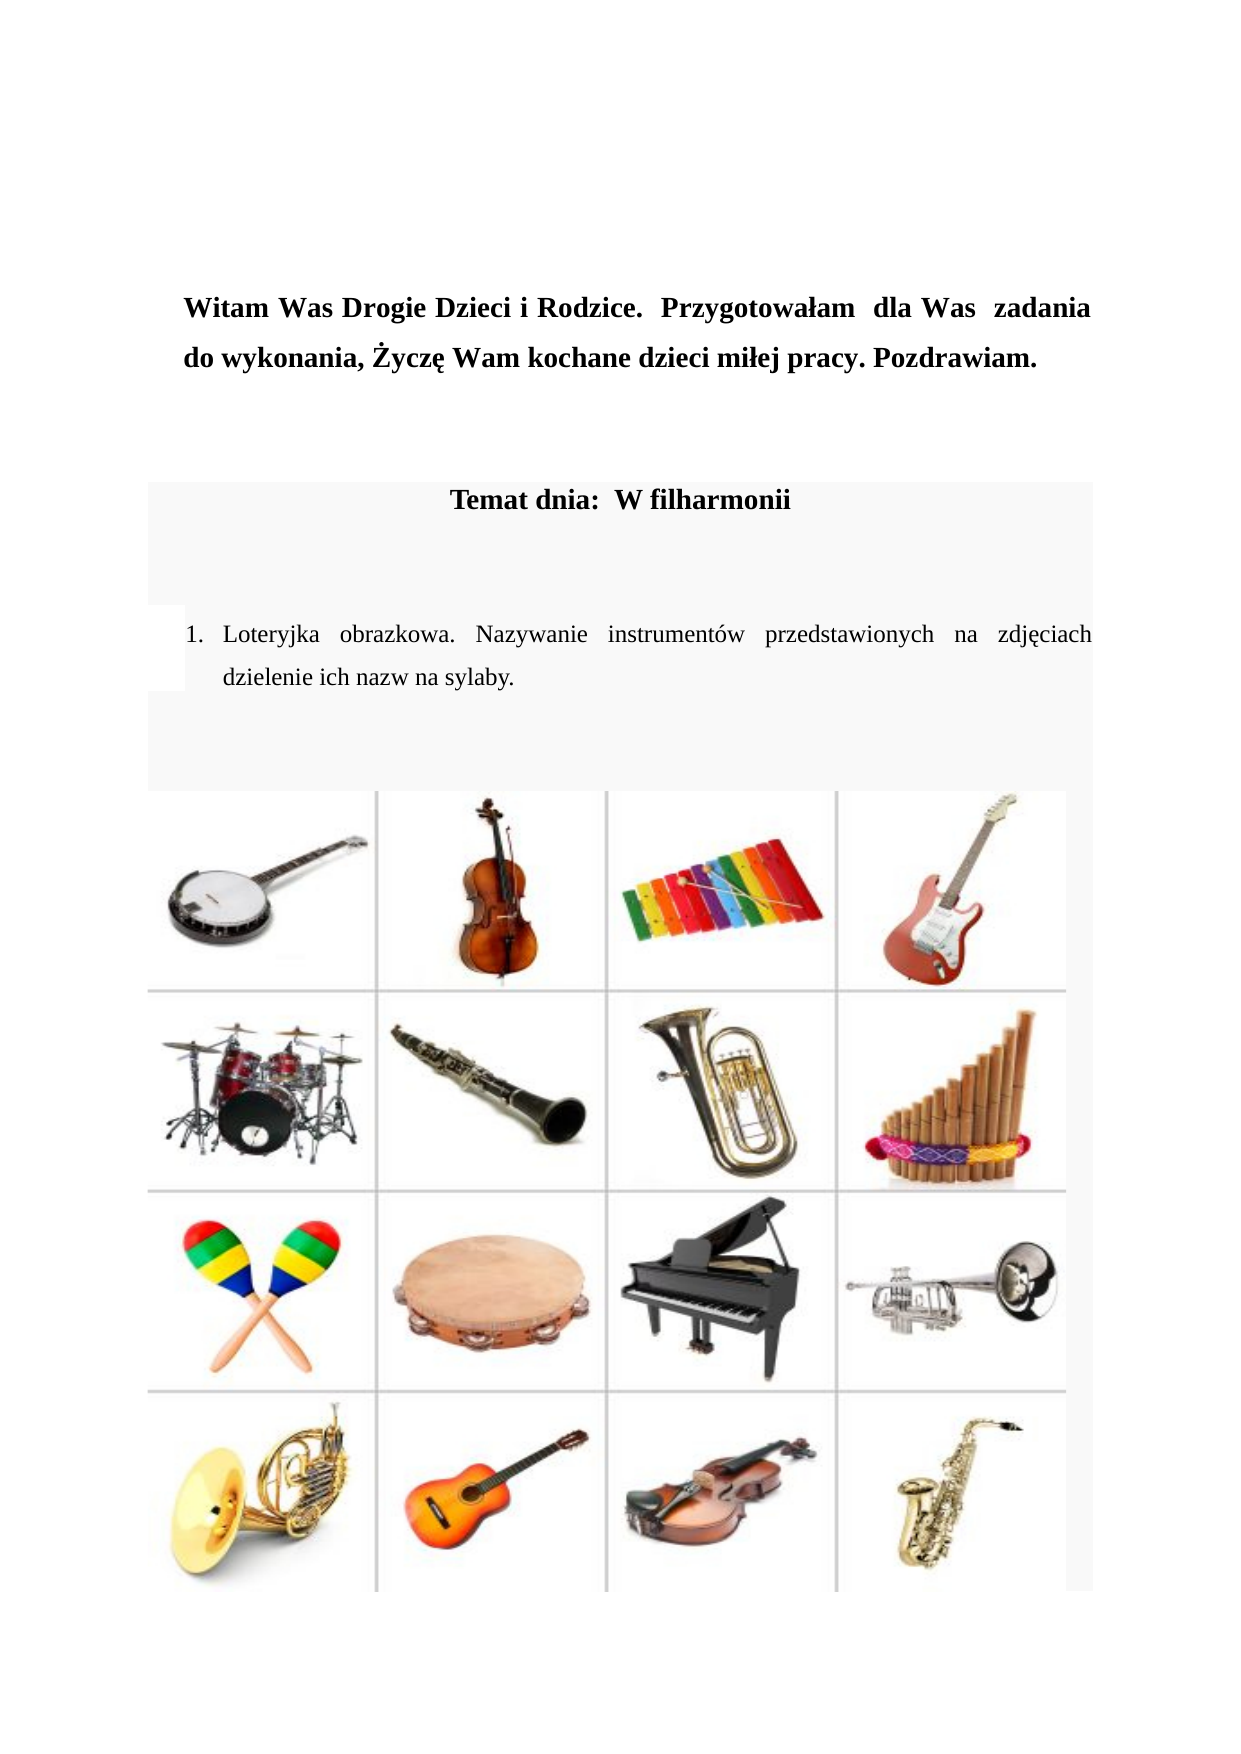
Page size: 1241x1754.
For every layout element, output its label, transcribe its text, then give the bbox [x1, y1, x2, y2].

text Temat dnia: W filharmonii [148, 482, 1093, 516]
text Witam Was Drogie Dzieci i Rodzice. Przygotowałam dla Was zadania do wykonania, Życzę Wam kochane dzieci miłej pracy. Pozdrawiam. [183, 290, 1093, 374]
picture [147, 791, 1067, 1592]
list Loteryjka obrazkowa. Nazywanie instrumentów przedstawionych na zdjęciach dzielenie ich nazw na sylaby. [185, 619, 1093, 691]
